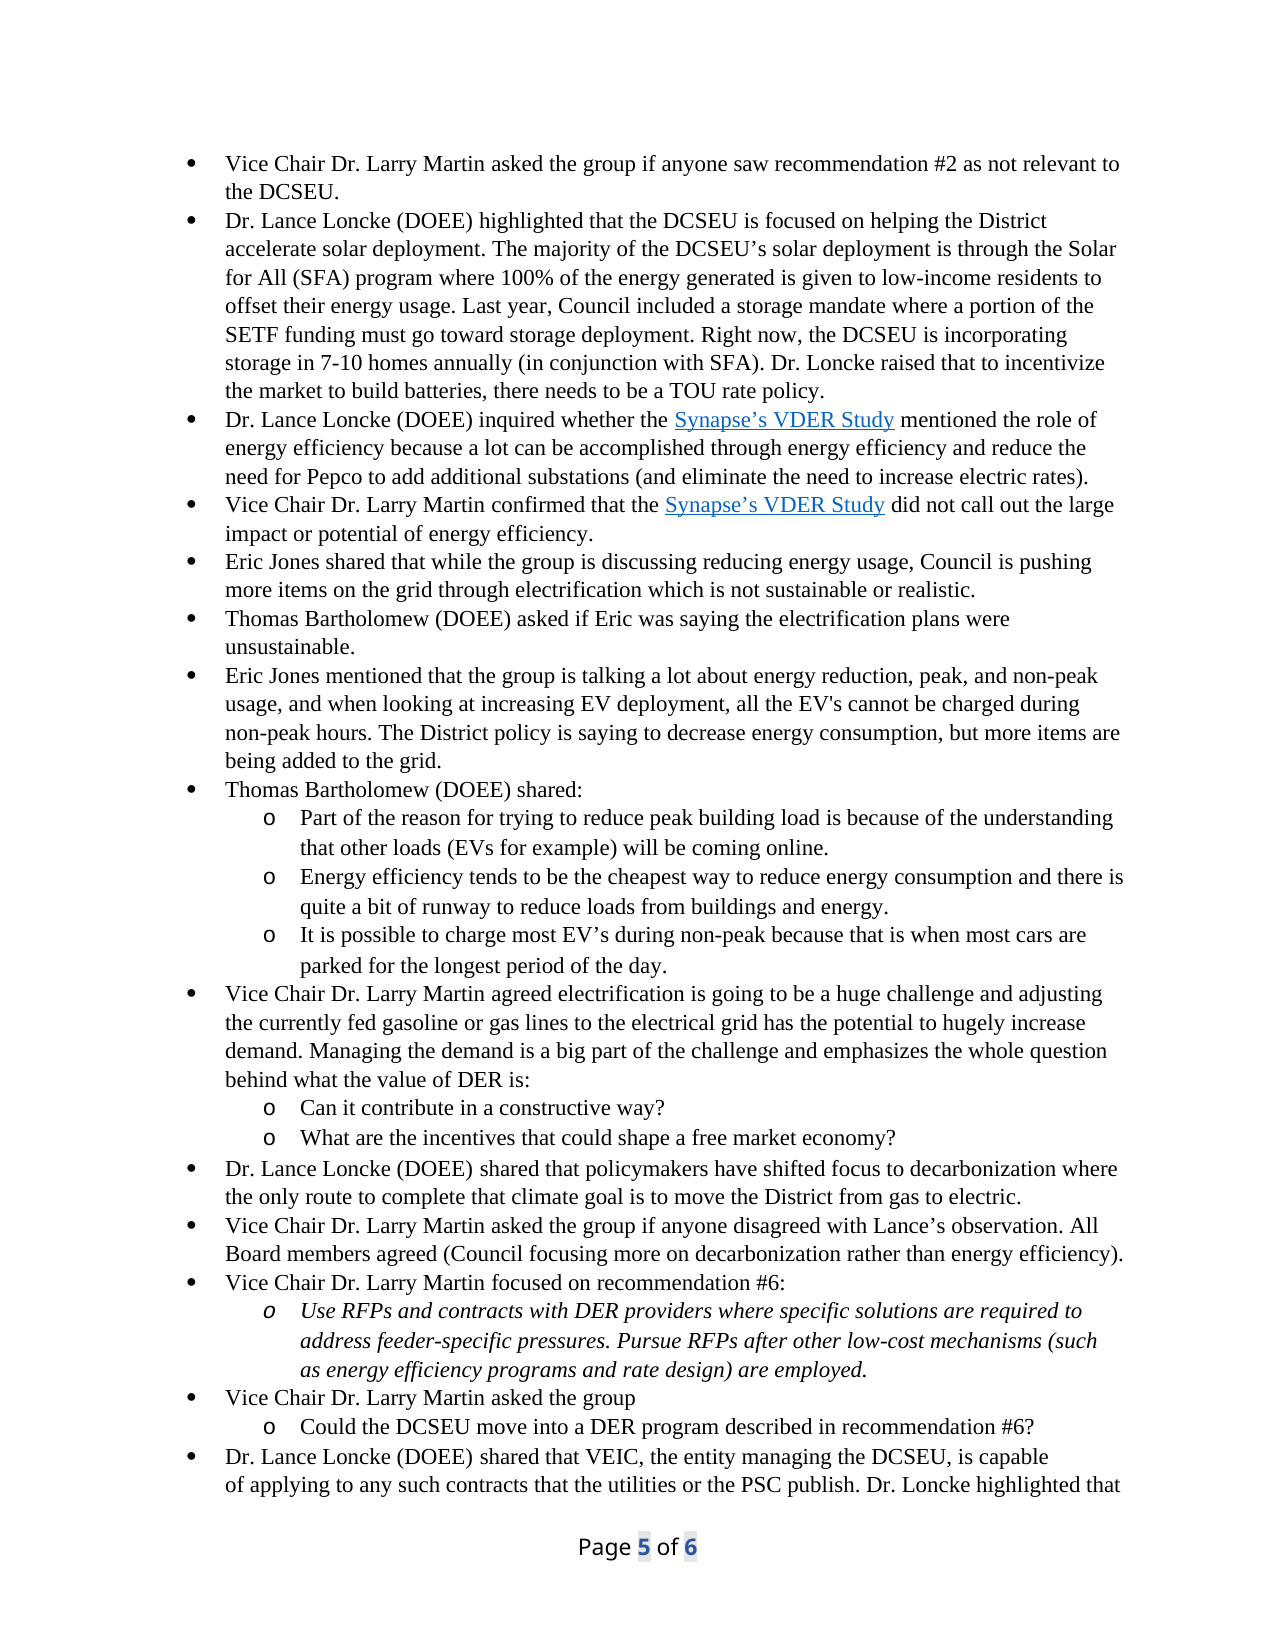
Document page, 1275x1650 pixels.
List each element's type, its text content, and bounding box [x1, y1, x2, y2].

list Vice Chair Dr. Larry Martin asked the group [187, 1384, 1125, 1411]
list Vice Chair Dr. Larry Martin asked the group if anyone disagreed with Lance’s observation. All Board members agreed (Council focusing more on decarbonization rather than energy efficiency). [187, 1212, 1125, 1267]
list Vice Chair Dr. Larry Martin agreed electrification is going to be a huge challenge and adjusting the currently fed gasoline or gas lines to the electrical grid has the potential to hugely increase demand. Managing the demand is a big part of the challenge and emphasizes the whole question behind what the value of DER is: [187, 980, 1125, 1092]
list Can it contribute in a constructive way? [262, 1094, 1125, 1122]
list What are the incentives that could shape a free market economy? [262, 1124, 1125, 1153]
list Vice Chair Dr. Larry Martin focused on recommendation #6: [187, 1269, 1125, 1295]
list Thomas Bartholomew (DOEE) shared: [187, 776, 1125, 802]
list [187, 1443, 1125, 1498]
list Eric Jones mentioned that the group is talking a lot about energy reduction, peak, and non-peak usage, and when looking at increasing EV deployment, all the EV's cannot be charged during non-peak hours. The District policy is saying to decrease energy consumption, but more items are being added to the grid. [187, 662, 1125, 773]
list Thomas Bartholomew (DOEE) asked if Eric was saying the electrification plans were unsustainable. [187, 605, 1125, 660]
list Part of the reason for trying to reduce peak building load is because of the understanding that other loads (EVs for example) will be coming online. [262, 804, 1125, 861]
list Dr. Lance Loncke (DOEE) inquired whether the Synapse’s VDER Study mentioned the role of energy efficiency because a lot can be accomplished through energy efficiency and reduce the need for Pepco to add additional substations (and eliminate the need to increase electric rates). [187, 406, 1125, 489]
list Use RFPs and contracts with DER providers where specific solutions are required to address feeder-specific pressures. Pursue RFPs after other low-cost mechanisms (such as energy efficiency programs and rate design) are employed. [262, 1297, 1125, 1382]
list It is possible to charge most EV’s during non-peak because that is when most cars are parked for the longest period of the day. [262, 922, 1125, 978]
list Dr. Lance Loncke (DOEE) shared that policymakers have shifted focus to decarbonization where the only route to complete that climate goal is to move the District from gas to electric. [187, 1155, 1125, 1210]
list Vice Chair Dr. Larry Martin asked the group if anyone saw recommendation #2 as not relevant to the DCSEU. [187, 150, 1125, 205]
list Energy efficiency tends to be the cheapest way to reduce energy consumption and there is quite a bit of runway to reduce loads from buildings and energy. [262, 863, 1125, 919]
list Dr. Lance Loncke (DOEE) highlighted that the DCSEU is focused on helping the District accelerate solar deployment. The majority of the DCSEU’s solar deployment is through the Solar for All (SFA) program where 100% of the energy generated is given to low-income residents to offset their energy usage. Last year, Council included a storage mandate where a portion of the SETF funding must go toward storage deployment. Right now, the DCSEU is incorporating storage in 7-10 homes annually (in conjunction with SFA). Dr. Loncke raised that to incentivize the market to build batteries, there needs to be a TOU rate policy. [187, 207, 1125, 404]
list Could the DCSEU move into a DER program described in recommendation #6? [262, 1413, 1125, 1441]
list Eric Jones shared that while the group is discussing reducing energy usage, Council is pushing more items on the grid through electrification which is not sustainable or realistic. [187, 548, 1125, 603]
list Vice Chair Dr. Larry Martin confirmed that the Synapse’s VDER Study did not call out the large impact or potential of energy efficiency. [187, 491, 1125, 546]
